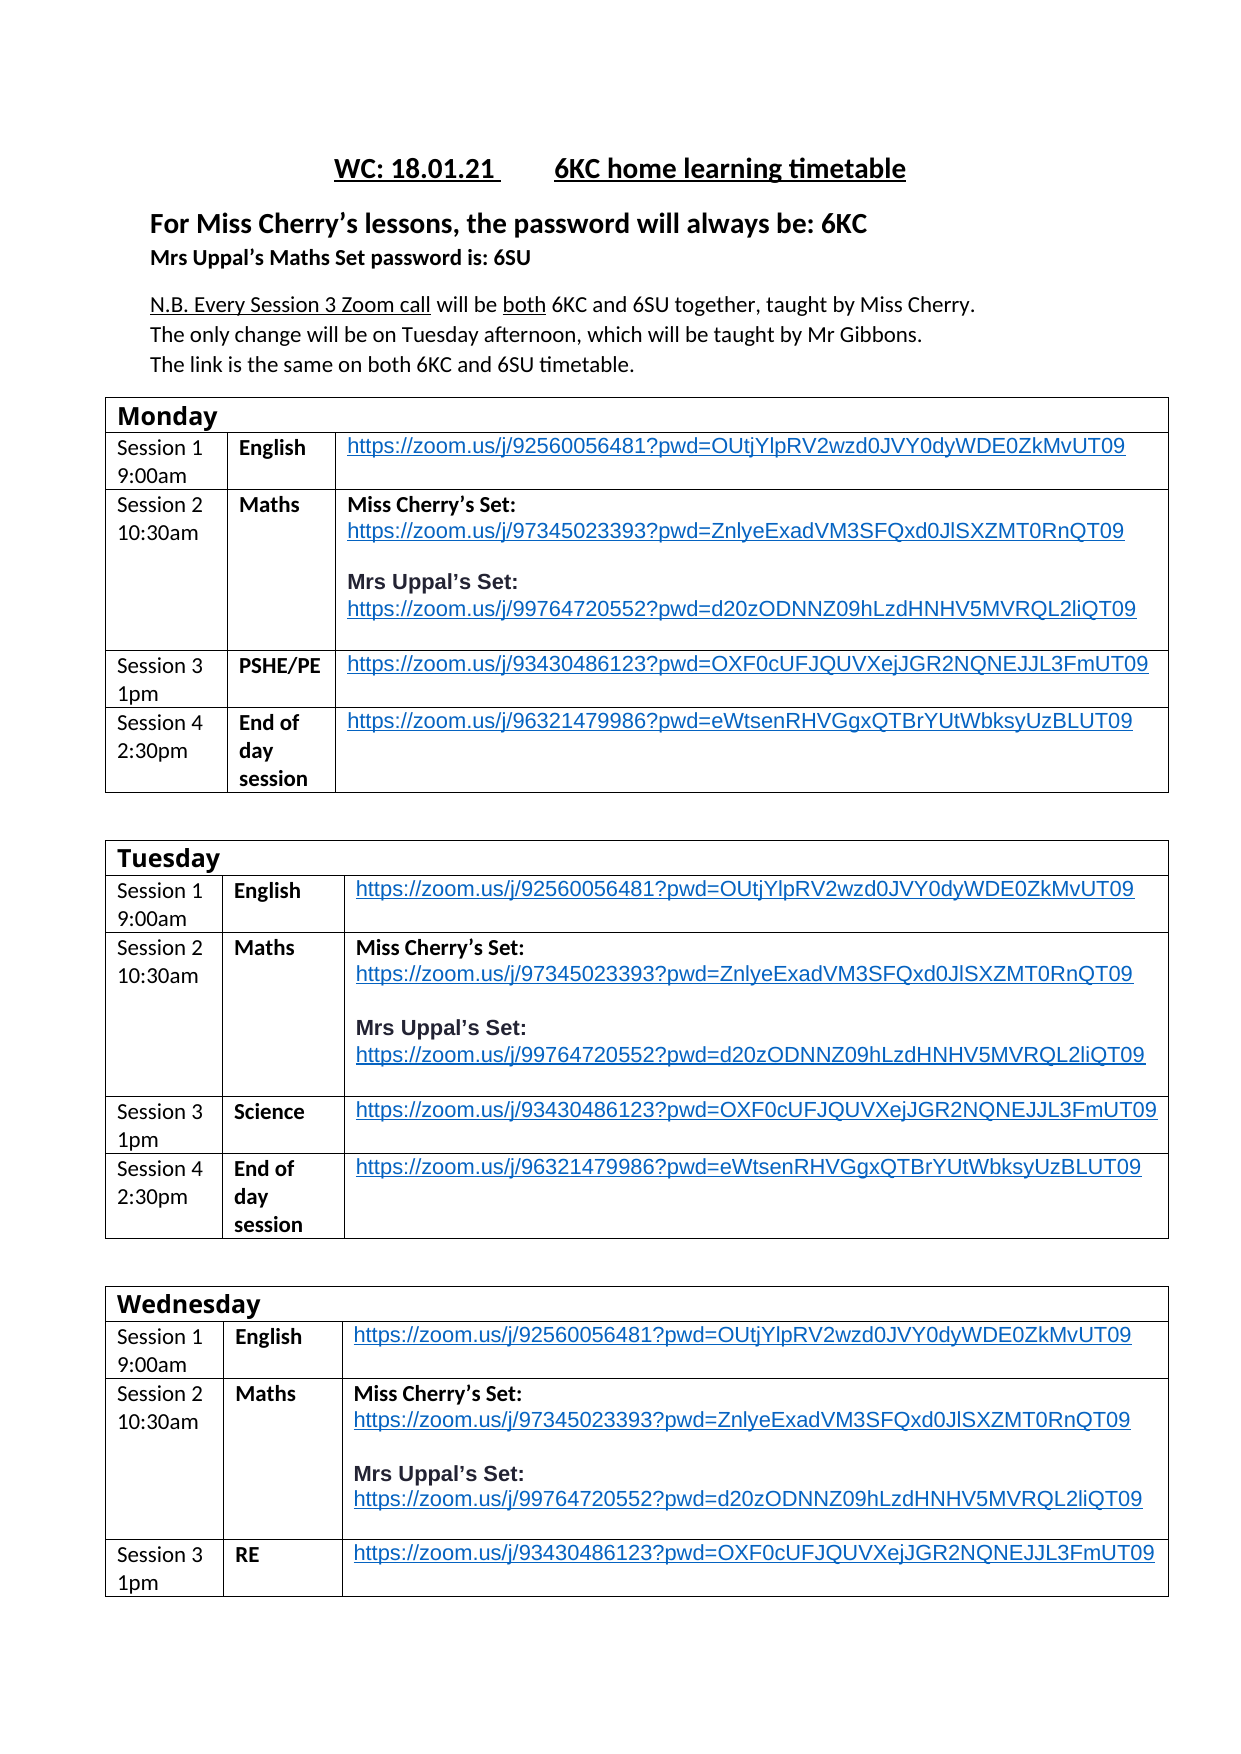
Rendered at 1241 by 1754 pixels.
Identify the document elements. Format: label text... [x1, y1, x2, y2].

table_cell Session 3 1pm [106, 1540, 223, 1596]
table_cell Maths [224, 1379, 342, 1539]
table_cell https://zoom.us/j/92560056481?pwd=OUtjYlpRV2wzd0JVY0dyWDE0ZkMvUT09 [336, 433, 1168, 489]
table_cell https://zoom.us/j/93430486123?pwd=OXF0cUFJQUVXejJGR2NQNEJJL3FmUT09 [343, 1540, 1168, 1596]
table_cell English [224, 1322, 342, 1378]
table_cell Session 1 9:00am [106, 1322, 223, 1378]
table_header Monday [106, 398, 1168, 432]
table_cell Maths [223, 933, 344, 1096]
table_cell https://zoom.us/j/96321479986?pwd=eWtsenRHVGgxQTBrYUtWbksyUzBLUT09 [345, 1154, 1168, 1238]
table_cell https://zoom.us/j/92560056481?pwd=OUtjYlpRV2wzd0JVY0dyWDE0ZkMvUT09 [345, 876, 1168, 932]
table_cell Session 4 2:30pm [106, 708, 227, 792]
table_cell Science [223, 1097, 344, 1153]
table_cell End of day session [223, 1154, 344, 1238]
table_cell https://zoom.us/j/93430486123?pwd=OXF0cUFJQUVXejJGR2NQNEJJL3FmUT09 [345, 1097, 1168, 1153]
table_cell Session 3 1pm [106, 651, 227, 707]
table_cell RE [224, 1540, 342, 1596]
table_cell Session 1 9:00am [106, 433, 227, 489]
table_cell Session 1 9:00am [106, 876, 222, 932]
table_cell PSHE/PE [228, 651, 335, 707]
table_cell Session 4 2:30pm [106, 1154, 222, 1238]
text N.B. Every Session 3 Zoom call will be both 6KC and 6SU together, taught by Miss Cherry. The only change will be on Tuesday afternoon, which will be taught by Mr Gibbons. The link is the same on both 6KC and 6SU timetable. [150, 290, 1090, 378]
text WC: 18.01.21 6KC home learning timetable [150, 150, 1090, 186]
table_cell Session 2 10:30am [106, 1379, 223, 1539]
table_cell English [223, 876, 344, 932]
text For Miss Cherry’s lessons, the password will always be: 6KC Mrs Uppal’s Maths Set password is: 6SU [150, 205, 1090, 271]
table_cell https://zoom.us/j/96321479986?pwd=eWtsenRHVGgxQTBrYUtWbksyUzBLUT09 [336, 708, 1168, 792]
table_header Wednesday [106, 1287, 1168, 1321]
table_header Tuesday [106, 841, 1168, 875]
table_cell Session 2 10:30am [106, 490, 227, 650]
table_cell End of day session [228, 708, 335, 792]
table_cell English [228, 433, 335, 489]
table_cell https://zoom.us/j/92560056481?pwd=OUtjYlpRV2wzd0JVY0dyWDE0ZkMvUT09 [343, 1322, 1168, 1378]
table_cell https://zoom.us/j/93430486123?pwd=OXF0cUFJQUVXejJGR2NQNEJJL3FmUT09 [336, 651, 1168, 707]
table_cell Maths [228, 490, 335, 650]
table_cell Session 2 10:30am [106, 933, 222, 1096]
table_cell Session 3 1pm [106, 1097, 222, 1153]
